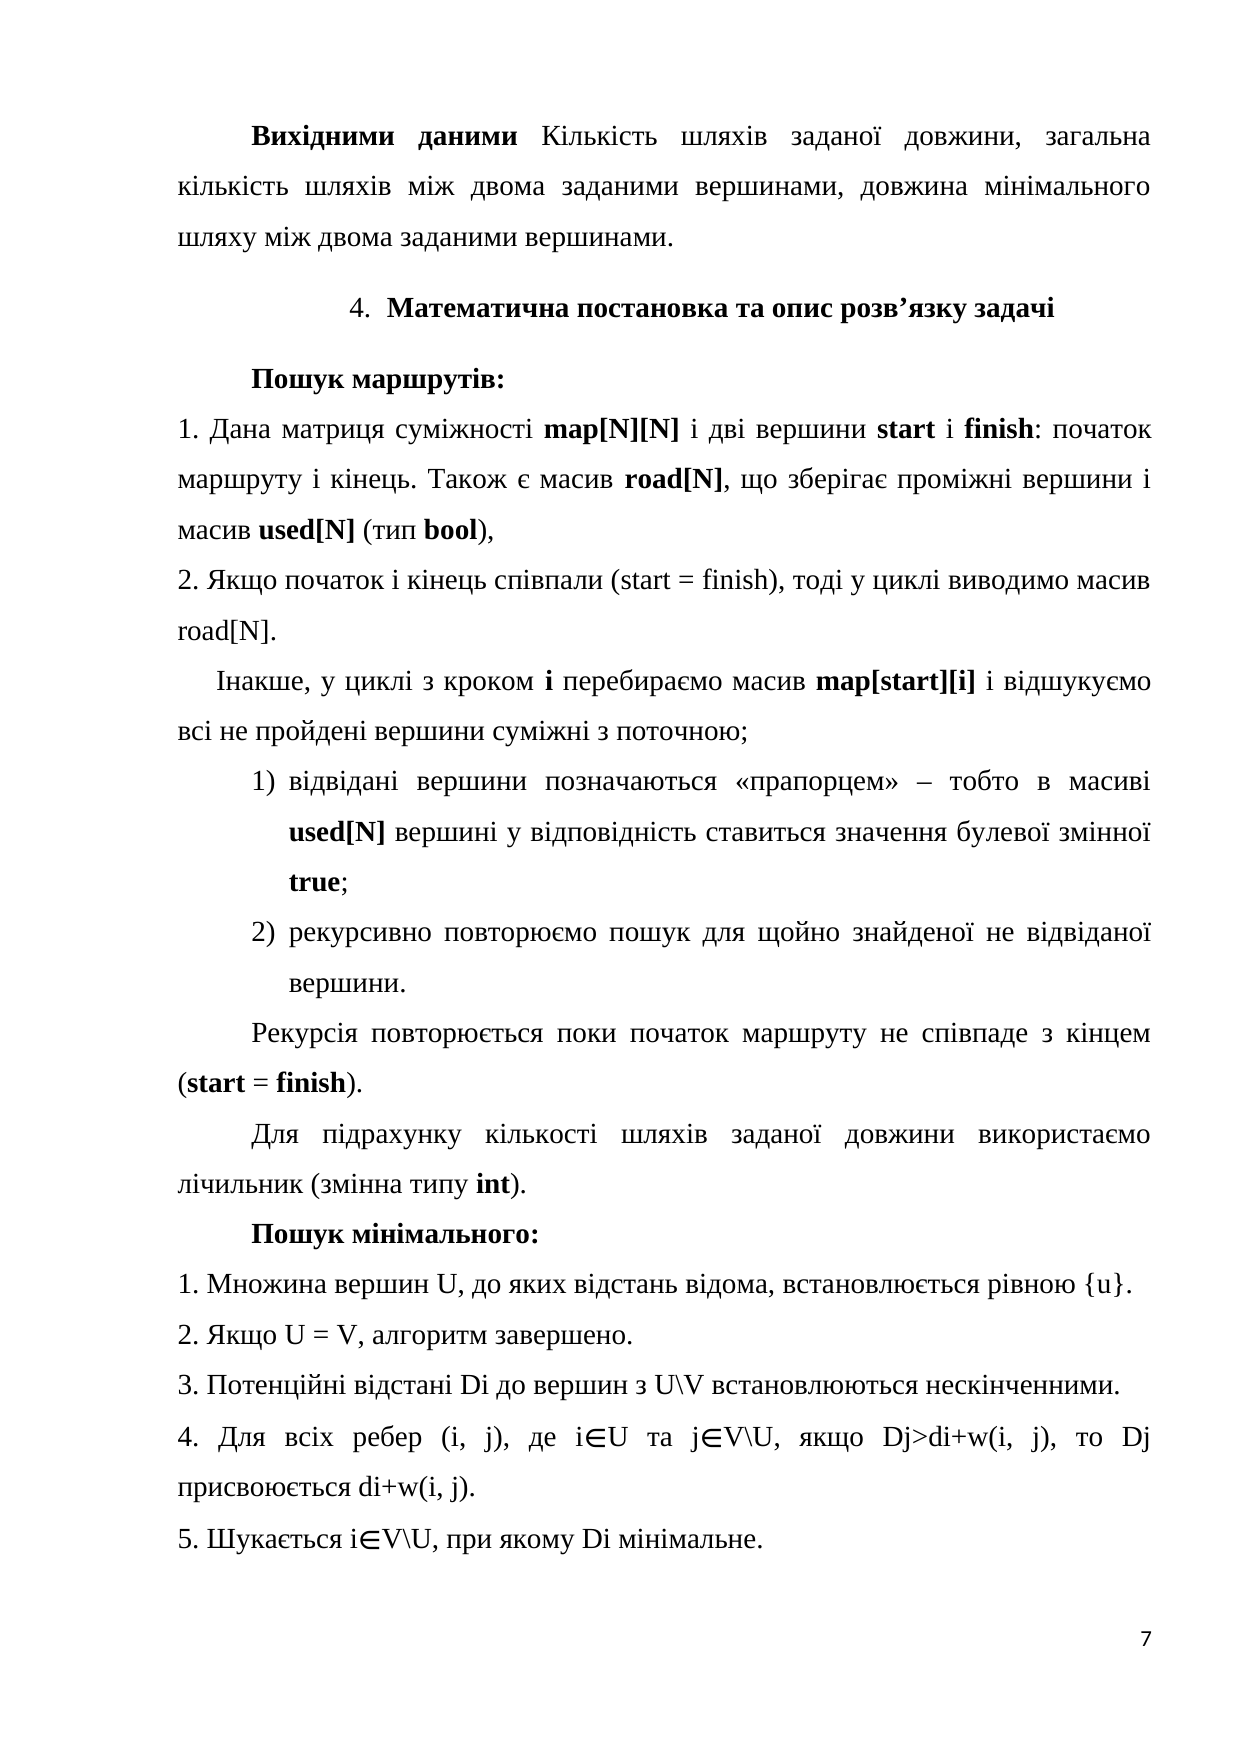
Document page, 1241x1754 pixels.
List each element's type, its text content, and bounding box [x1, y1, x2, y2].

text Пошук мінімального: [177, 1216, 1152, 1250]
list відвідані вершини позначаються «прапорцем» – тобто в масиві used[N] вершині у відповідність ставиться значення булевої змінної true; [251, 763, 1152, 898]
text 2. Якщо U = V, алгоритм завершено. [177, 1317, 1152, 1351]
text 4. Для всіх ребер (i, j), де i∈U та j∈V\U, якщо Dj>di+w(i, j), то Dj присвоюється di+w(i, j). [177, 1418, 1152, 1503]
text Рекурсія повторюється поки початок маршруту не співпаде з кінцем (start = finish). [177, 1015, 1152, 1099]
text Пошук маршрутів: [177, 361, 1152, 394]
text Для підрахунку кількості шляхів заданої довжини використаємо лічильник (змінна типу int). [177, 1116, 1152, 1199]
text 5. Шукається i∈V\U, при якому Di мінімальне. [177, 1520, 1152, 1555]
text 2. Якщо початок і кінець співпали (start = finish), тоді у циклі виводимо масив road[N]. [177, 562, 1152, 646]
list рекурсивно повторюємо пошук для щойно знайденої не відвіданої вершини. [251, 914, 1152, 998]
list Математична постановка та опис розв’язку задачі [252, 290, 1152, 323]
text Інакше, у циклі з кроком і перебираємо масив map[start][i] і відшукуємо всі не пройдені вершини суміжні з поточною; [177, 663, 1152, 747]
text 1. Дана матриця суміжності map[N][N] і дві вершини start i finish: початок маршруту і кінець. Також є масив road[N], що зберігає проміжні вершини і масив used[N] (тип bool), [177, 411, 1152, 546]
text 1. Множина вершин U, до яких відстань відома, встановлюється рівною {u}. [177, 1267, 1152, 1300]
text 3. Потенційні відстані Di до вершин з U\V встановлюються нескінченними. [177, 1367, 1152, 1401]
text Вихідними даними Кількість шляхів заданої довжини, загальна кількість шляхів між двома заданими вершинами, довжина мінімального шляху між двома заданими вершинами. [177, 118, 1152, 252]
